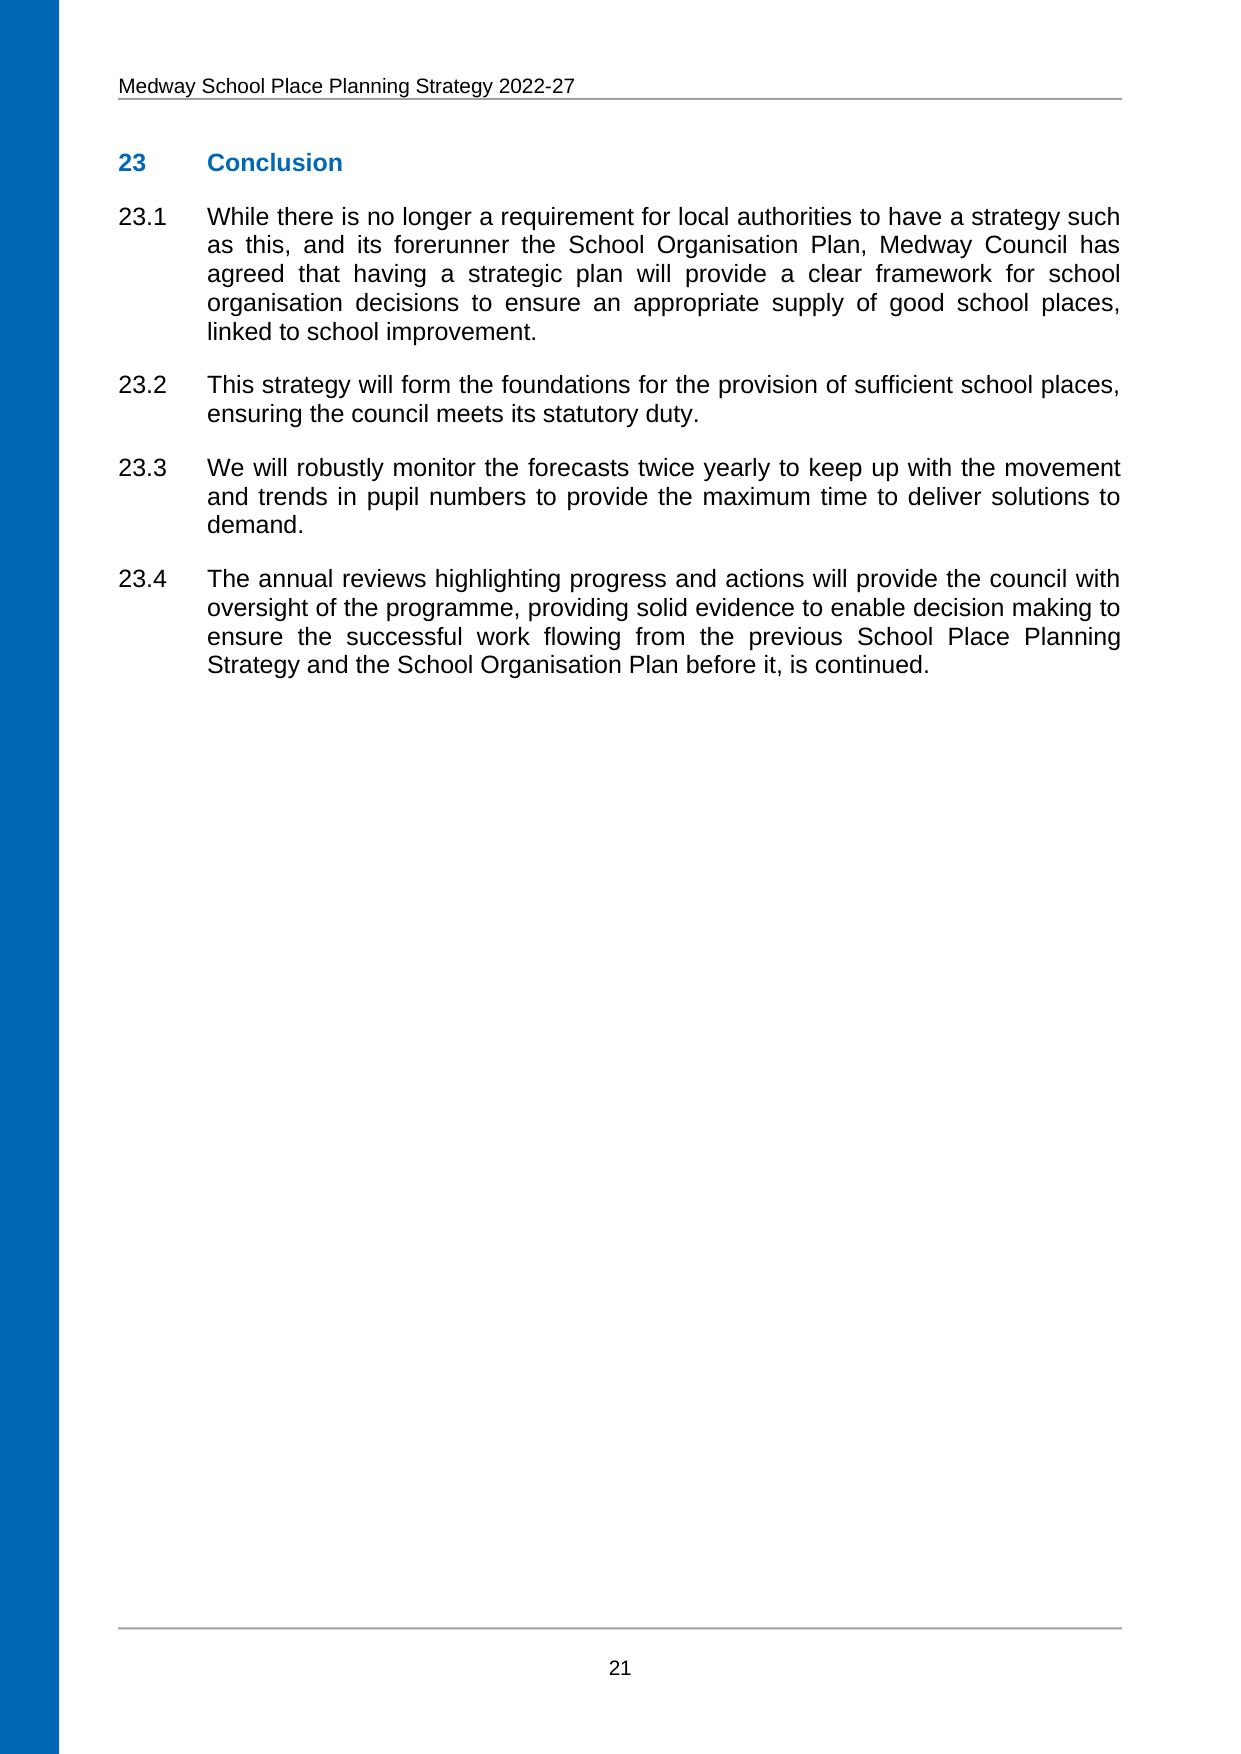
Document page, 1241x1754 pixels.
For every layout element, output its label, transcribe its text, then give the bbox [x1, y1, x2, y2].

text The annual reviews highlighting progress and actions will provide the council with oversight of the programme, providing solid evidence to enable decision making to ensure the successful work flowing from the previous School Place Planning Strategy and the School Organisation Plan before it, is continued. [118, 564, 1122, 679]
text While there is no longer a requirement for local authorities to have a strategy such as this, and its forerunner the School Organisation Plan, Medway Council has agreed that having a strategic plan will provide a clear framework for school organisation decisions to ensure an appropriate supply of good school places, linked to school improvement. [118, 201, 1122, 345]
text We will robustly monitor the forecasts twice yearly to keep up with the movement and trends in pupil numbers to provide the maximum time to deliver solutions to demand. [118, 453, 1122, 539]
subtitle Conclusion [118, 148, 1122, 176]
text This strategy will form the foundations for the provision of sufficient school places, ensuring the council meets its statutory duty. [118, 370, 1122, 428]
